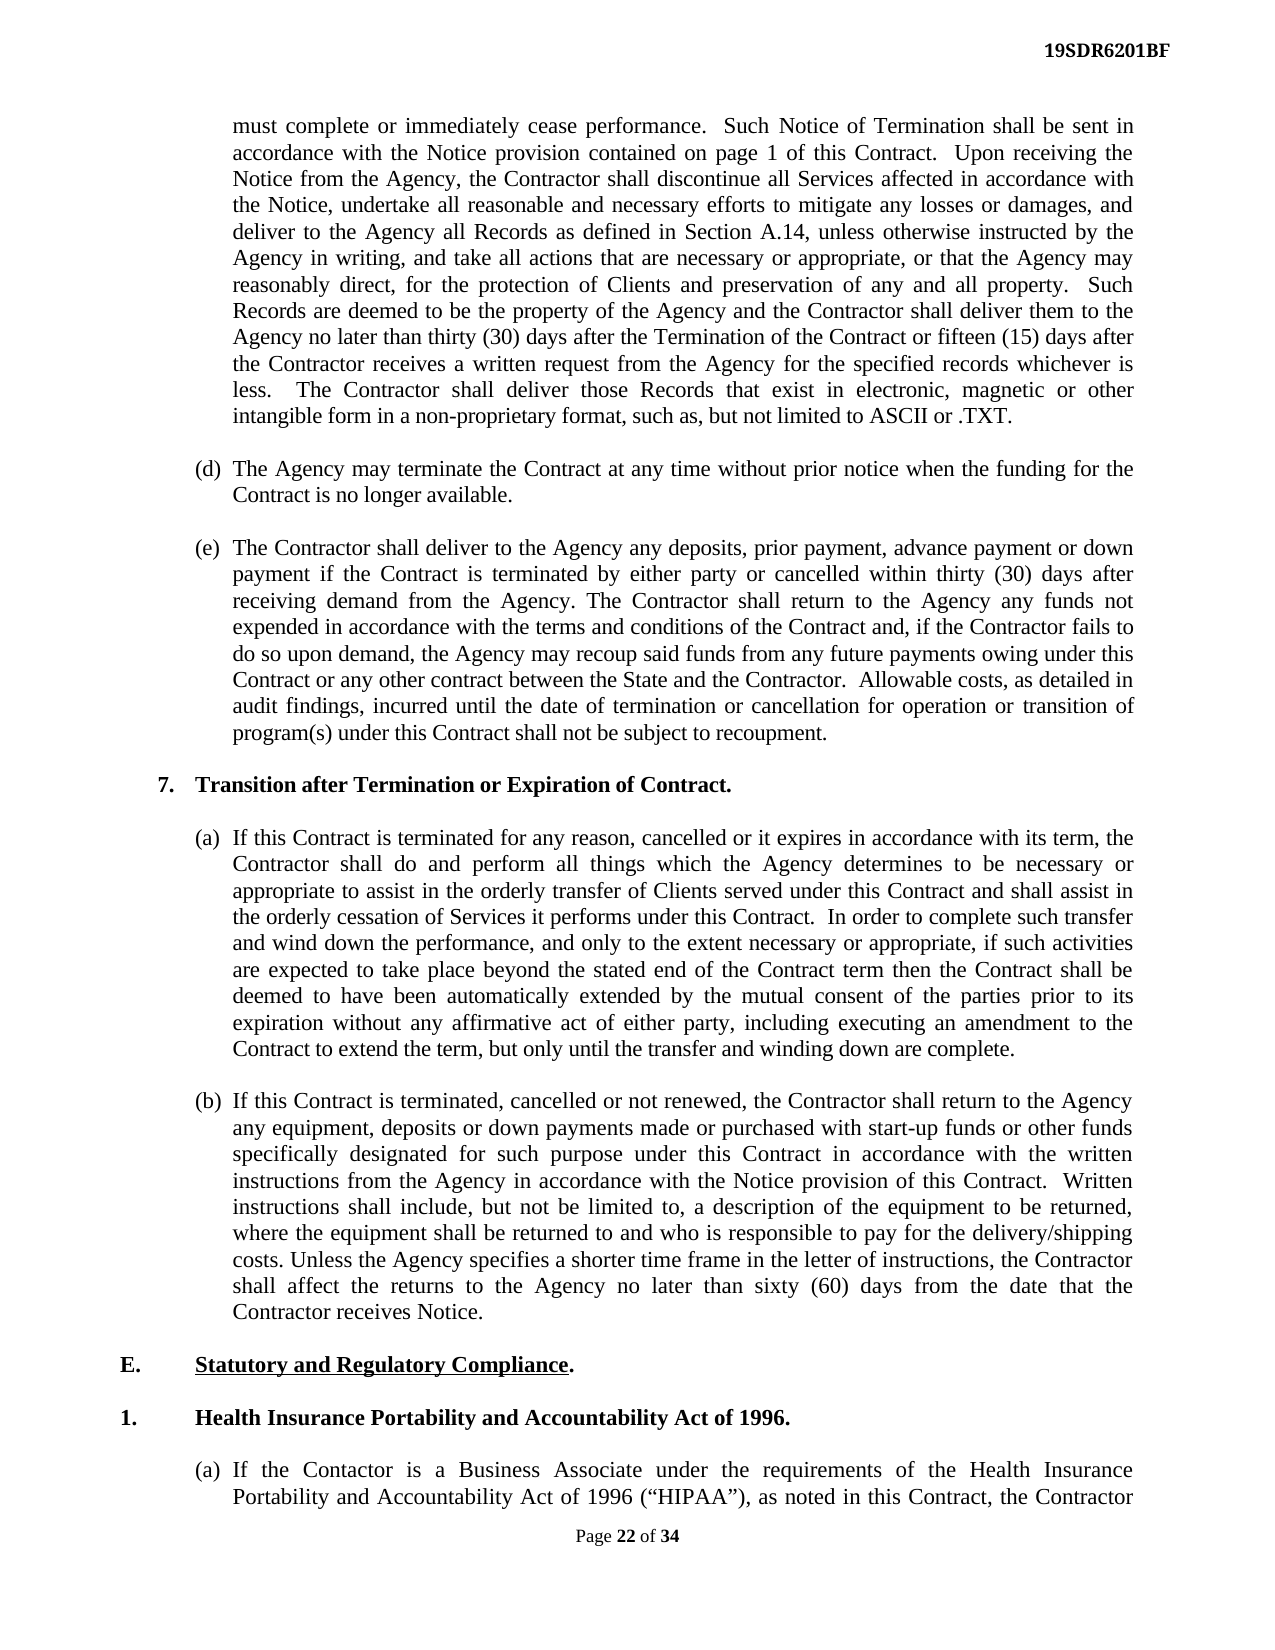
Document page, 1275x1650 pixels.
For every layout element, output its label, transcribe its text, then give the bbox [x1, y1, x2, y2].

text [195, 112, 1134, 429]
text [195, 1457, 1134, 1509]
text (e) The Contractor shall deliver to the Agency any deposits, prior payment, advance payment or down payment if the Contract is terminated by either party or cancelled within thirty (30) days after receiving demand from the Agency. The Contractor shall return to the Agency any funds not expended in accordance with the terms and conditions of the Contract and, if the Contractor fails to do so upon demand, the Agency may recoup said funds from any future payments owing under this Contract or any other contract between the State and the Contractor. Allowable costs, as detailed in audit findings, incurred until the date of termination or cancellation for operation or transition of program(s) under this Contract shall not be subject to recoupment. [195, 534, 1134, 745]
text 7. Transition after Termination or Expiration of Contract. [157, 771, 1134, 798]
list Health Insurance Portability and Accountability Act of 1996. [120, 1404, 1134, 1430]
list If this Contract is terminated for any reason, cancelled or it expires in accordance with its term, the Contractor shall do and perform all things which the Agency determines to be necessary or appropriate to assist in the orderly transfer of Clients served under this Contract and shall assist in the orderly cessation of Services it performs under this Contract. In order to complete such transfer and wind down the performance, and only to the extent necessary or appropriate, if such activities are expected to take place beyond the stated end of the Contract term then the Contract shall be deemed to have been automatically extended by the mutual consent of the parties prior to its expiration without any affirmative act of either party, including executing an amendment to the Contract to extend the term, but only until the transfer and winding down are complete. [195, 824, 1134, 1061]
text (d) The Agency may terminate the Contract at any time without prior notice when the funding for the Contract is no longer available. [195, 455, 1134, 508]
list If this Contract is terminated, cancelled or not renewed, the Contractor shall return to the Agency any equipment, deposits or down payments made or purchased with start-up funds or other funds specifically designated for such purpose under this Contract in accordance with the written instructions from the Agency in accordance with the Notice provision of this Contract. Written instructions shall include, but not be limited to, a description of the equipment to be returned, where the equipment shall be returned to and who is responsible to pay for the delivery/shipping costs. Unless the Agency specifies a shorter time frame in the letter of instructions, the Contractor shall affect the returns to the Agency no later than sixty (60) days from the date that the Contractor receives Notice. [195, 1088, 1134, 1325]
text E. Statutory and Regulatory Compliance. [120, 1351, 1134, 1377]
